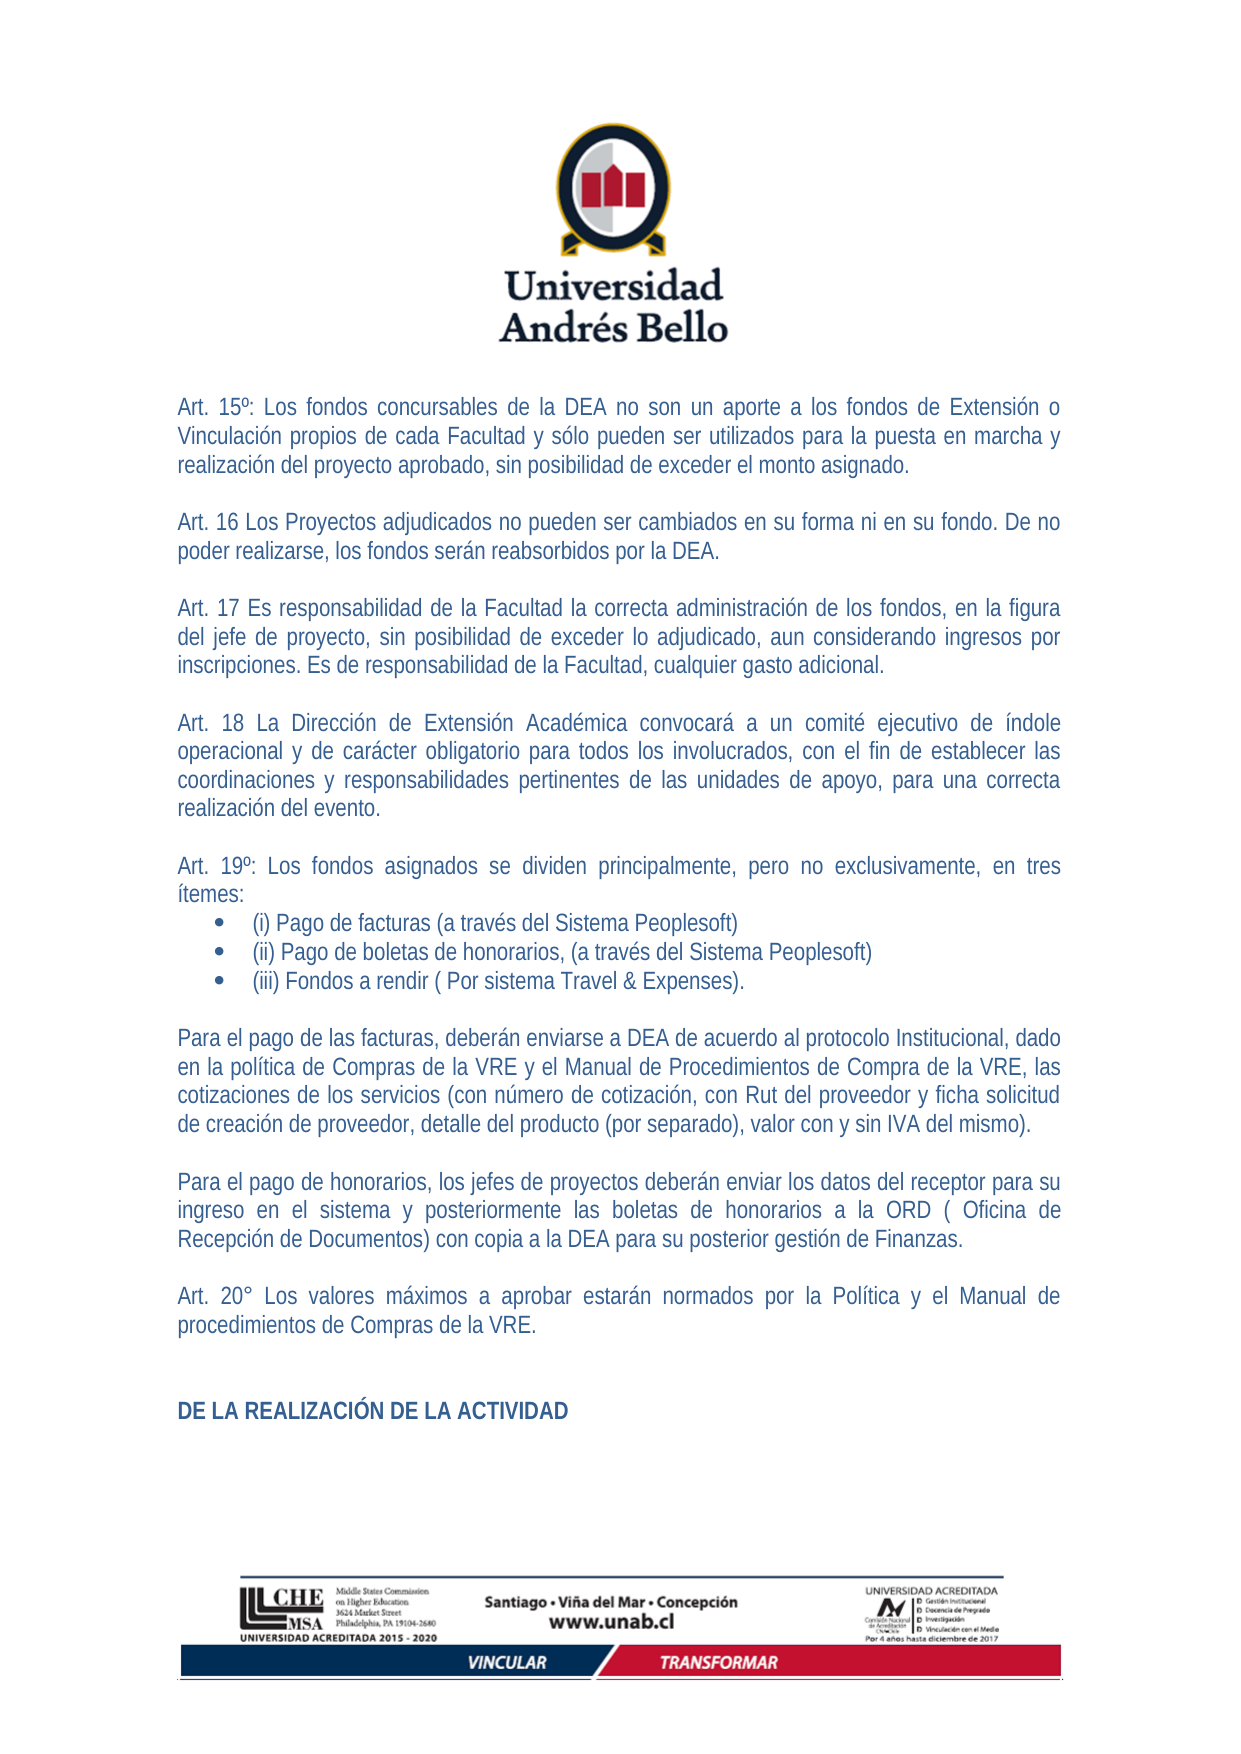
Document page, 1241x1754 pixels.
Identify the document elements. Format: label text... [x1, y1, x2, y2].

text Art. 18 La Dirección de Extensión Académica convocará a un comité ejecutivo de índole operacional y de carácter obligatorio para todos los involucrados, con el fin de establecer las coordinaciones y responsabilidades pertinentes de las unidades de apoyo, para una correcta realización del evento. [177, 707, 1063, 822]
text Art. 17 Es responsabilidad de la Facultad la correcta administración de los fondos, en la figura del jefe de proyecto, sin posibilidad de exceder lo adjudicado, aun considerando ingresos por inscripciones. Es de responsabilidad de la Facultad, cualquier gasto adicional. [177, 593, 1063, 679]
text Art. 16 Los Proyectos adjudicados no pueden ser cambiados en su forma ni en su fondo. De no poder realizarse, los fondos serán reabsorbidos por la DEA. [177, 507, 1063, 564]
text Para el pago de honorarios, los jefes de proyectos deberán enviar los datos del receptor para su ingreso en el sistema y posteriormente las boletas de honorarios a la ORD ( Oficina de Recepción de Documentos) con copia a la DEA para su posterior gestión de Finanzas. [177, 1167, 1063, 1252]
picture [424, 73, 817, 364]
list (ii) Pago de boletas de honorarios, (a través del Sistema Peoplesoft) [215, 937, 1063, 966]
list (i) Pago de facturas (a través del Sistema Peoplesoft) [215, 908, 1063, 937]
text Art. 19º: Los fondos asignados se dividen principalmente, pero no exclusivamente, en tres ítemes: [177, 851, 1063, 908]
list (iii) Fondos a rendir ( Por sistema Travel & Expenses). [215, 966, 1063, 994]
text Para el pago de las facturas, deberán enviarse a DEA de acuerdo al protocolo Institucional, dado en la política de Compras de la VRE y el Manual de Procedimientos de Compra de la VRE, las cotizaciones de los servicios (con número de cotización, con Rut del proveedor y ficha solicitud de creación de proveedor, detalle del producto (por separado), valor con y sin IVA del mismo). [177, 1023, 1063, 1138]
text DE LA REALIZACIÓN DE LA ACTIVIDAD [177, 1396, 1063, 1424]
text Art. 20° Los valores máximos a aprobar estarán normados por la Política y el Manual de procedimientos de Compras de la VRE. [177, 1281, 1063, 1338]
text Art. 15º: Los fondos concursables de la DEA no son un aporte a los fondos de Extensión o Vinculación propios de cada Facultad y sólo pueden ser utilizados para la puesta en marcha y realización del proyecto aprobado, sin posibilidad de exceder el monto asignado. [177, 392, 1063, 478]
picture [177, 1446, 1064, 1681]
